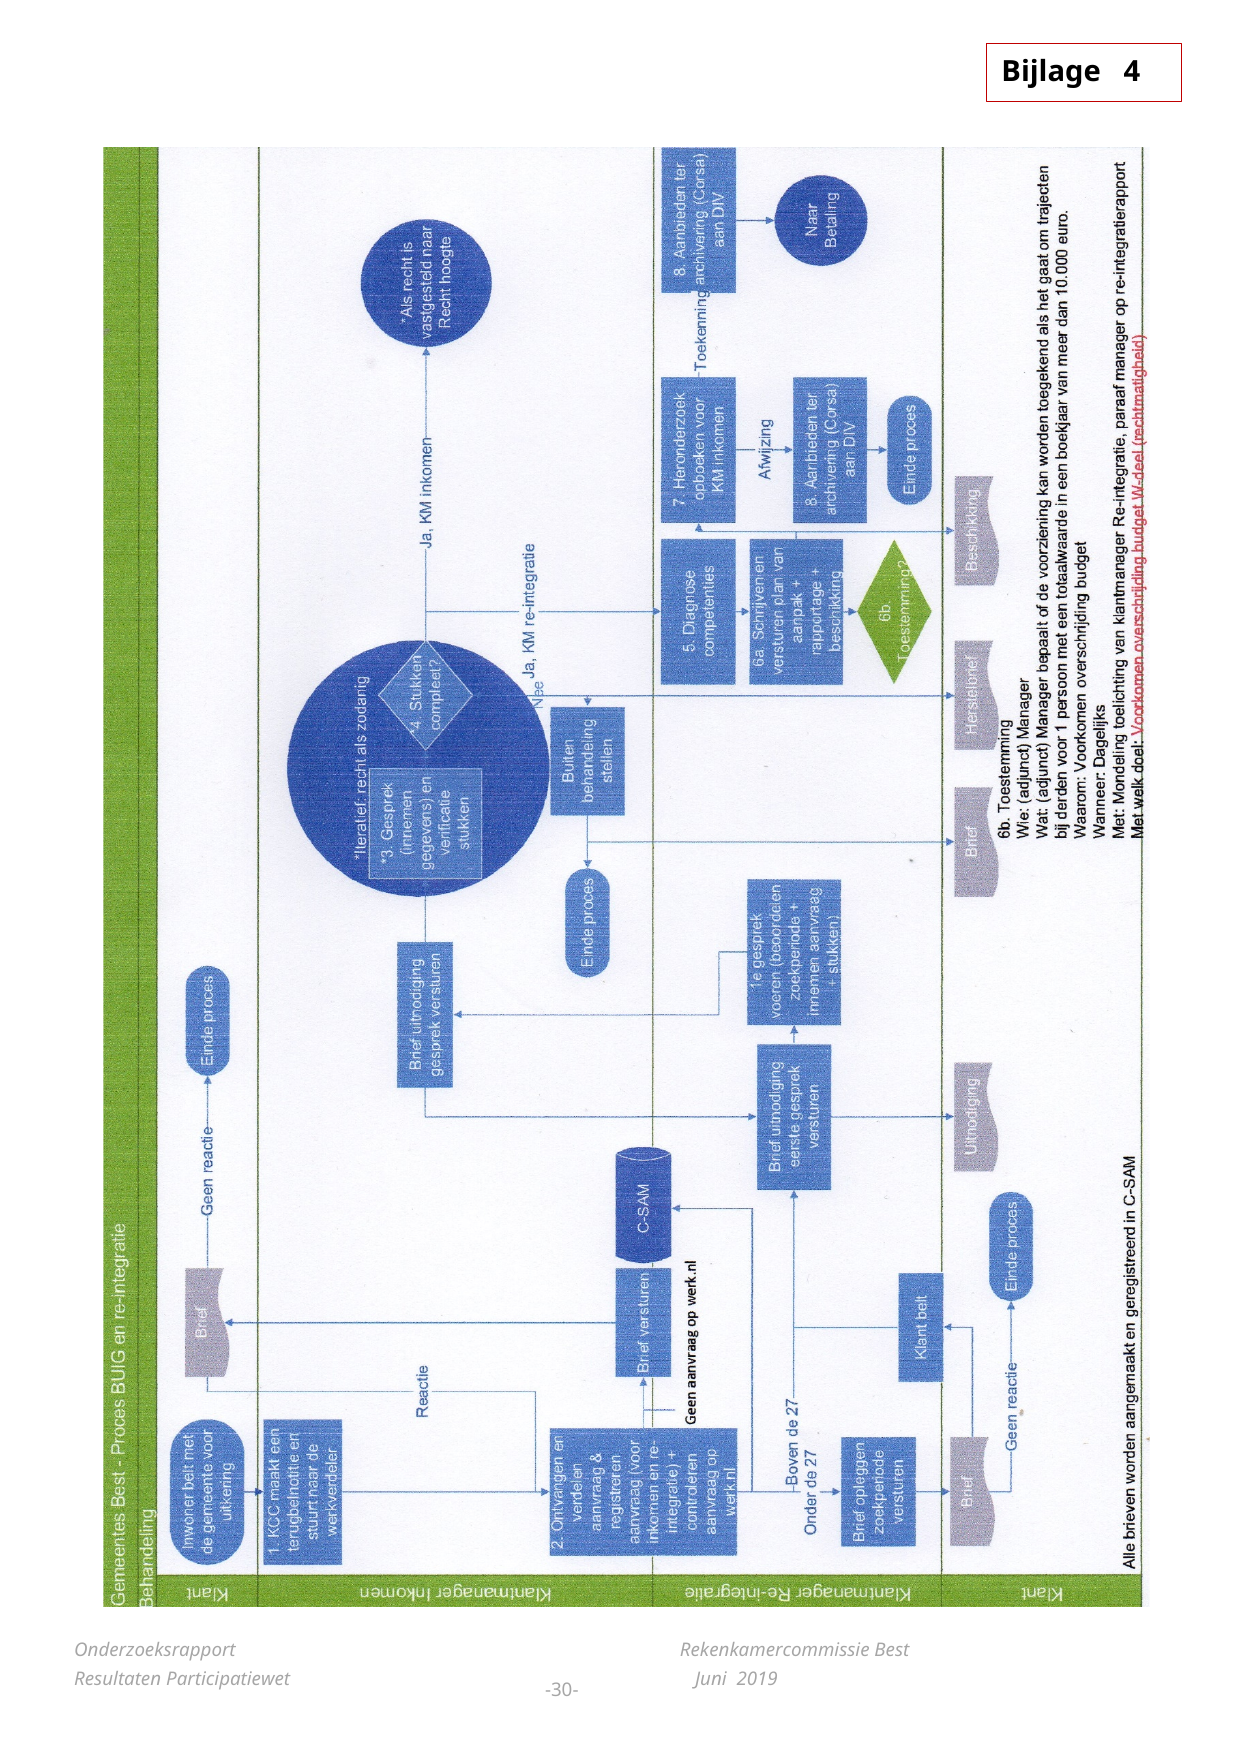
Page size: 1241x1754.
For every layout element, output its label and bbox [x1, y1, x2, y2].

picture [103, 147, 1150, 1607]
